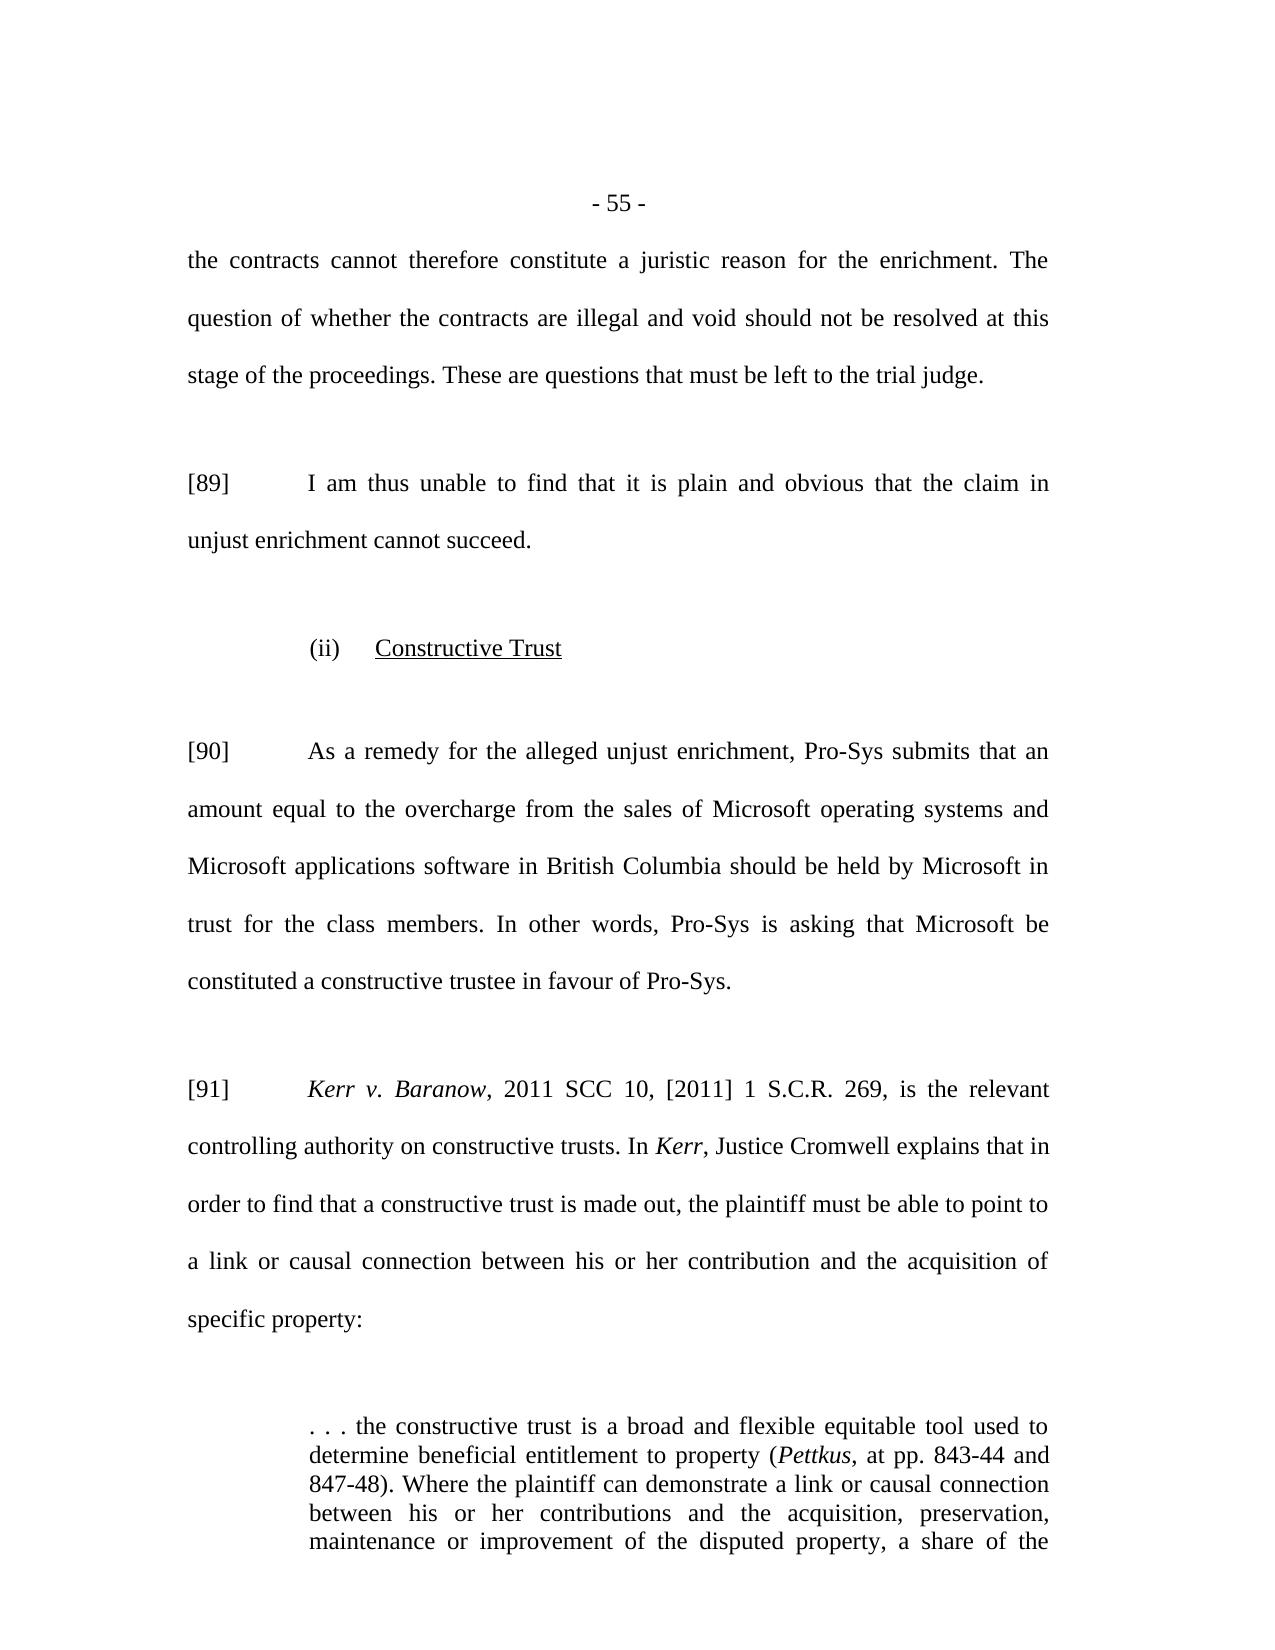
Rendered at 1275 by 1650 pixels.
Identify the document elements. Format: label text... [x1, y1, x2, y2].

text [187, 245, 1050, 389]
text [309, 1411, 1050, 1555]
text Kerr v. Baranow, 2011 SCC 10, [2011] 1 S.C.R. 269, is the relevant controlling authority on constructive trusts. In Kerr, Justice Cromwell explains that in order to find that a constructive trust is made out, the plaintiff must be able to point to a link or causal connection between his or her contribution and the acquisition of specific property: [187, 1074, 1050, 1333]
title (ii) Constructive Trust [187, 633, 1050, 661]
text I am thus unable to find that it is plain and obvious that the claim in unjust enrichment cannot succeed. [187, 468, 1050, 554]
text As a remedy for the alleged unjust enrichment, Pro-Sys submits that an amount equal to the overcharge from the sales of Microsoft operating systems and Microsoft applications software in British Columbia should be held by Microsoft in trust for the class members. In other words, Pro-Sys is asking that Microsoft be constituted a constructive trustee in favour of Pro-Sys. [187, 736, 1050, 995]
